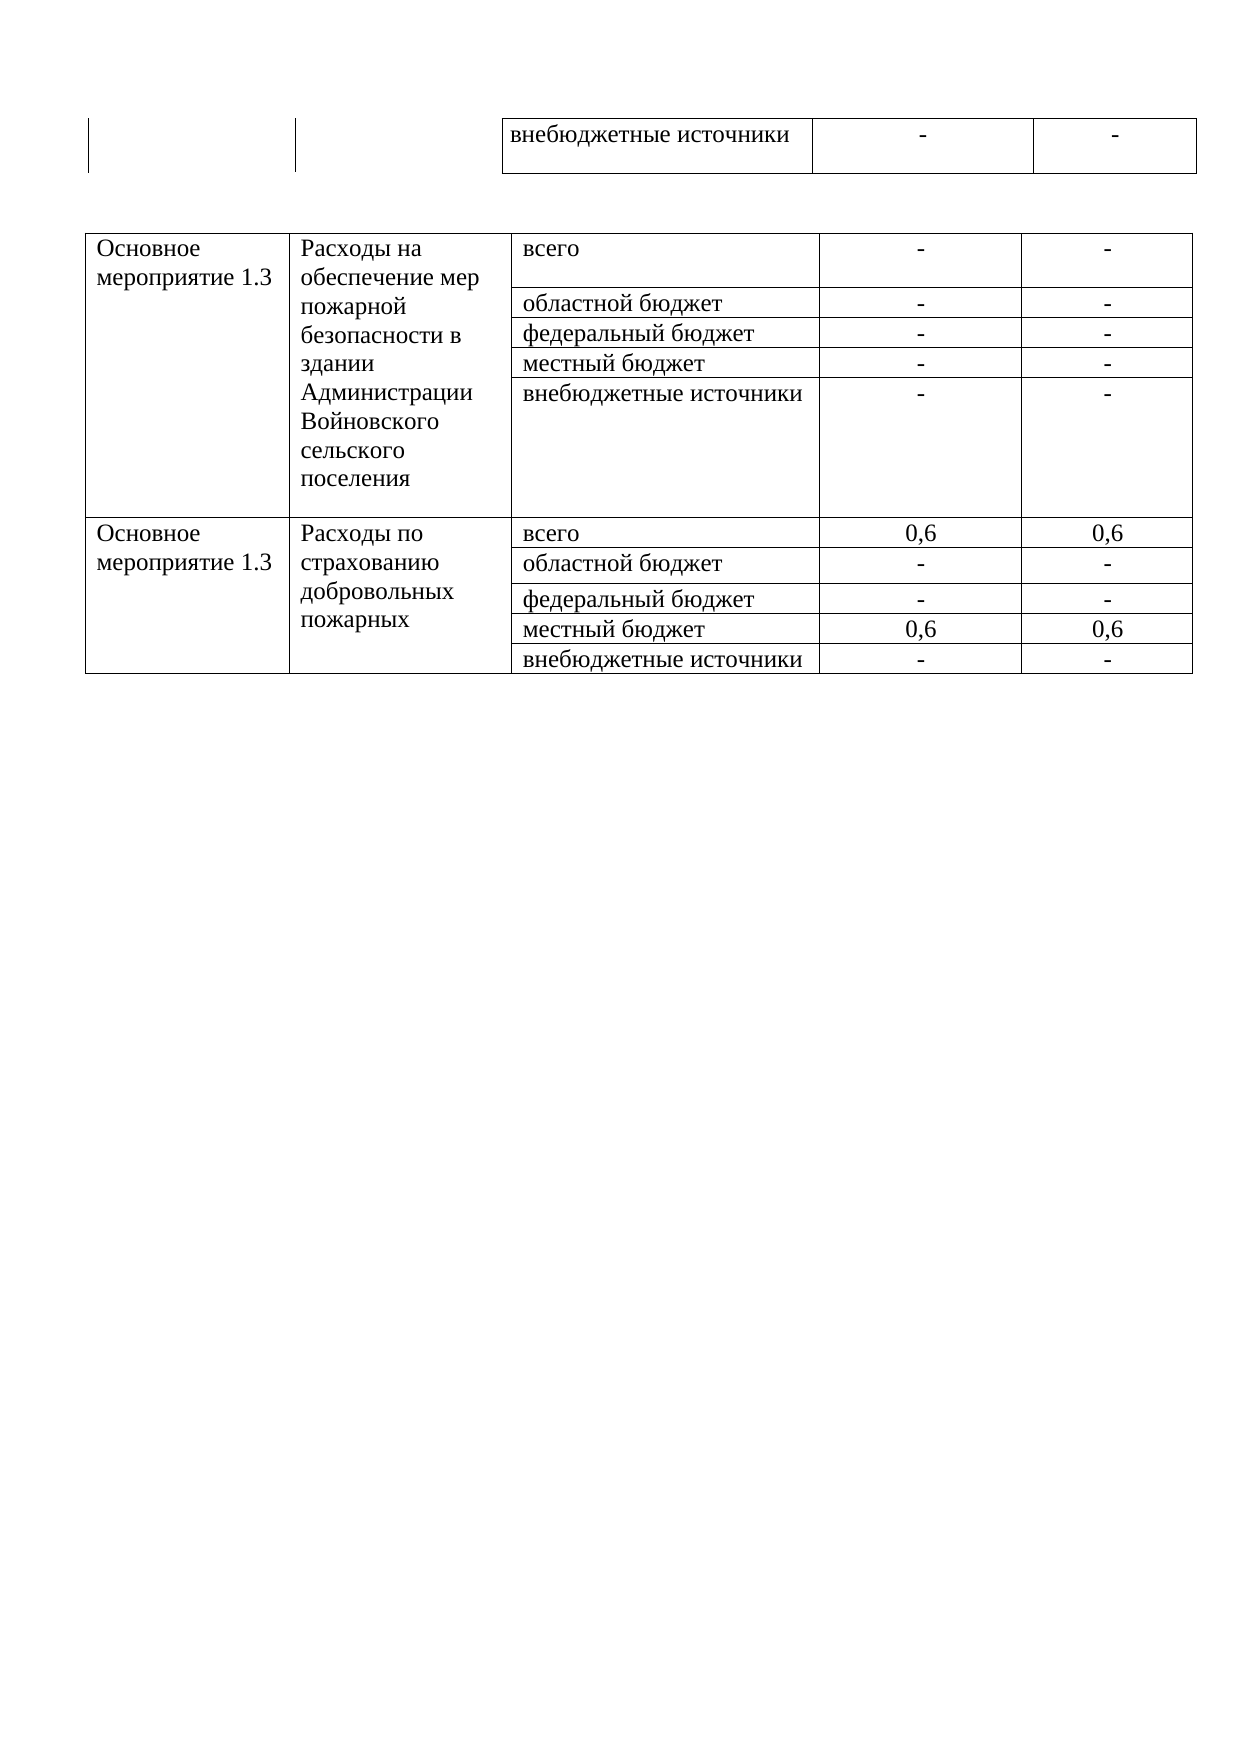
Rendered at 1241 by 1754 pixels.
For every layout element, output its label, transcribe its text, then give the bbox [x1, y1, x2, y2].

table_cell местный бюджет [512, 348, 819, 377]
table_cell Основное мероприятие 1.3 [86, 518, 289, 672]
table_cell внебюджетные источники [503, 119, 812, 173]
table_cell - [820, 644, 1021, 672]
table_cell федеральный бюджет [512, 584, 819, 613]
table_cell Расходы по страхованию добровольных пожарных [290, 518, 511, 672]
table_cell местный бюджет [512, 614, 819, 643]
table_header - [820, 234, 1021, 287]
table_cell - [1022, 288, 1192, 317]
table_header всего [512, 234, 819, 287]
table_cell - [1022, 548, 1192, 583]
table_cell 0,6 [1022, 518, 1192, 547]
table_cell внебюджетные источники [512, 378, 819, 517]
table_cell - [820, 318, 1021, 347]
table_header Основное мероприятие 1.3 [86, 234, 289, 517]
table_cell - [820, 378, 1021, 517]
table_cell - [820, 348, 1021, 377]
table_cell федеральный бюджет [512, 318, 819, 347]
table_cell - [813, 119, 1033, 173]
table_cell - [820, 548, 1021, 583]
table_cell - [1022, 348, 1192, 377]
table_header Расходы на обеспечение мер пожарной безопасности в здании Администрации Войновского сельского поселения [290, 234, 511, 517]
table_cell - [1022, 378, 1192, 517]
table_cell областной бюджет [512, 548, 819, 583]
table_cell - [1022, 318, 1192, 347]
table_cell 0,6 [820, 614, 1021, 643]
table_cell - [1034, 119, 1196, 173]
table_cell - [1022, 644, 1192, 672]
table_cell всего [512, 518, 819, 547]
table_header - [1022, 234, 1192, 287]
table_cell - [1022, 584, 1192, 613]
table_cell областной бюджет [512, 288, 819, 317]
table_cell 0,6 [1022, 614, 1192, 643]
table_cell 0,6 [820, 518, 1021, 547]
table_cell внебюджетные источники [512, 644, 819, 672]
table_cell - [820, 584, 1021, 613]
table_cell - [820, 288, 1021, 317]
